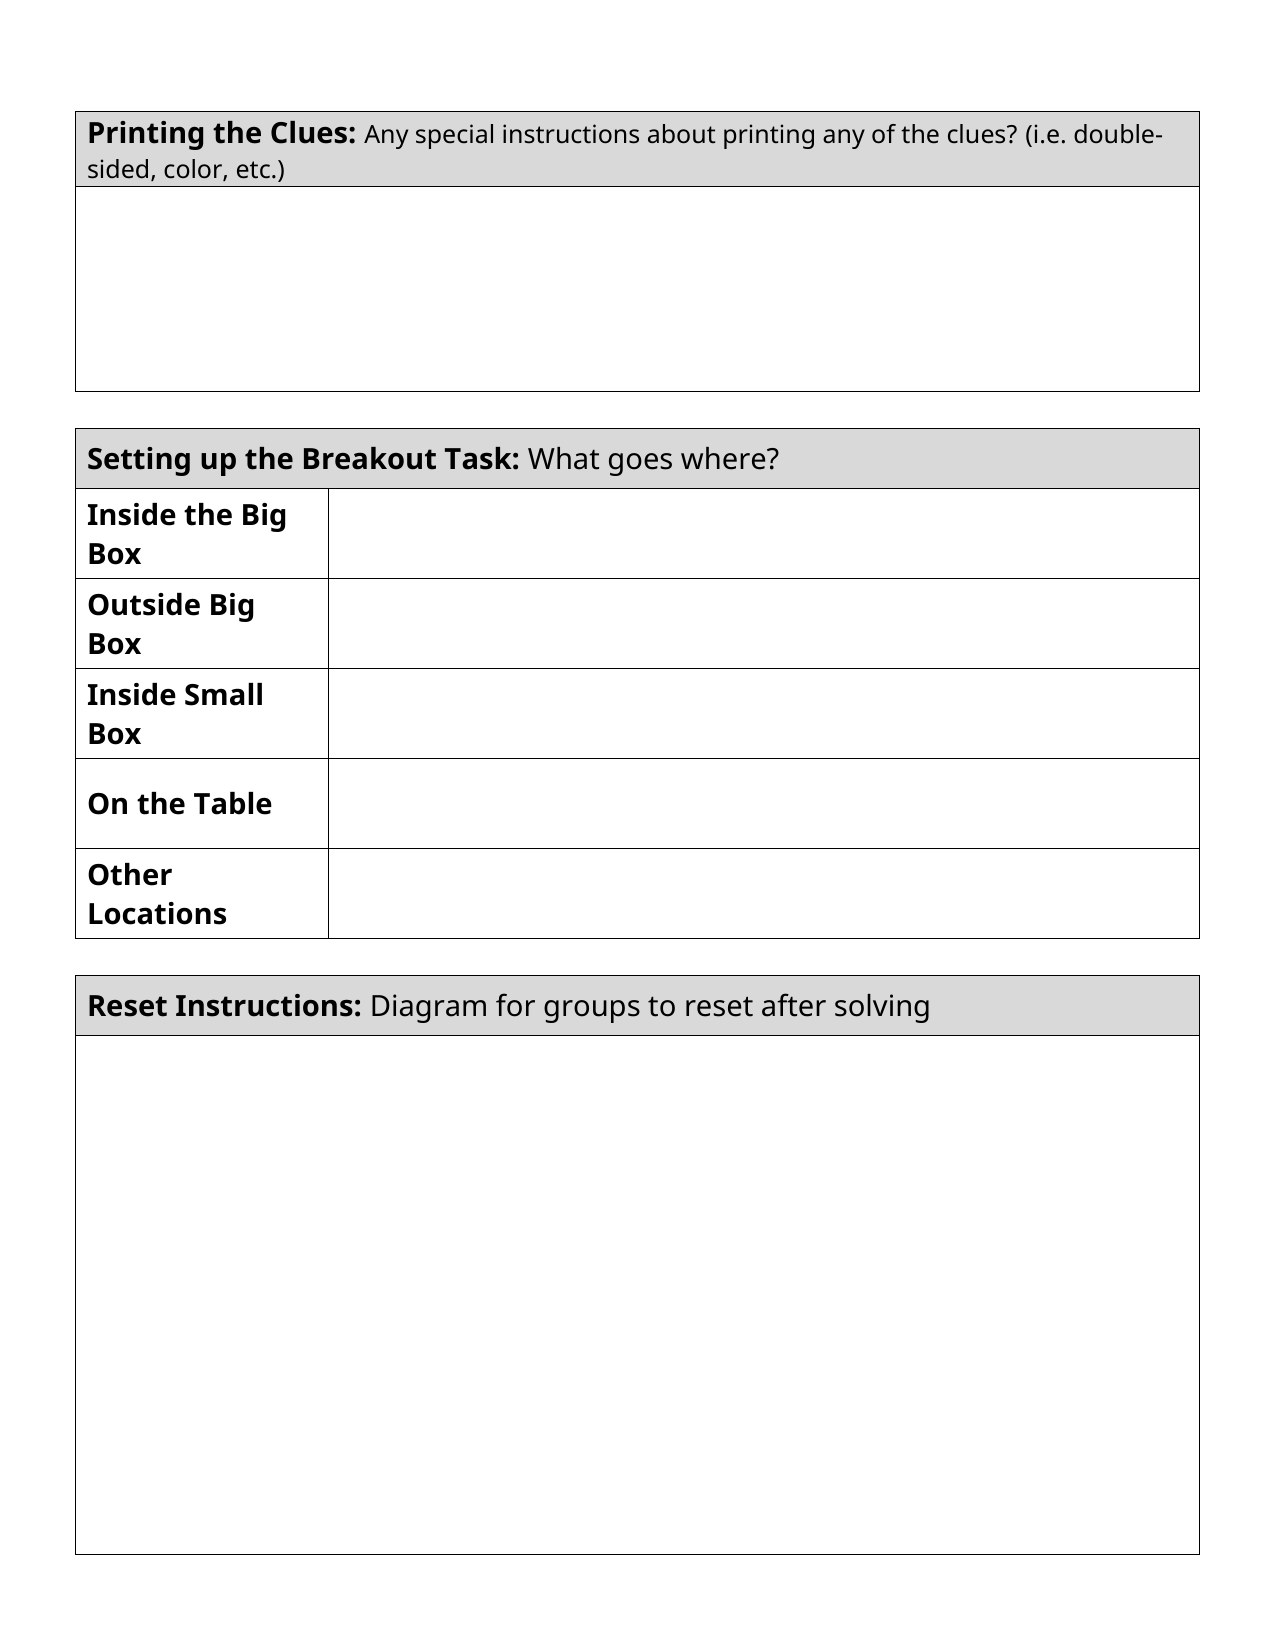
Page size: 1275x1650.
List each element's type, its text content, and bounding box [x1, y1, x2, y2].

table_cell [329, 669, 1199, 758]
table_cell On the Table [76, 759, 328, 848]
table_cell Outside Big Box [76, 579, 328, 668]
table_cell [329, 759, 1199, 848]
table_cell [329, 489, 1199, 578]
table_cell Inside Small Box [76, 669, 328, 758]
table_cell [76, 187, 1199, 391]
table_cell [329, 579, 1199, 668]
table_cell [329, 849, 1199, 938]
table_cell [76, 1036, 1199, 1554]
table_cell Other Locations [76, 849, 328, 938]
table_header Reset Instructions: Diagram for groups to reset after solving [76, 976, 1199, 1035]
table_cell Inside the Big Box [76, 489, 328, 578]
table_header Printing the Clues: Any special instructions about printing any of the clues? (i.e. double-sided, color, etc.) [76, 112, 1199, 186]
table_header Setting up the Breakout Task: What goes where? [76, 429, 1199, 488]
